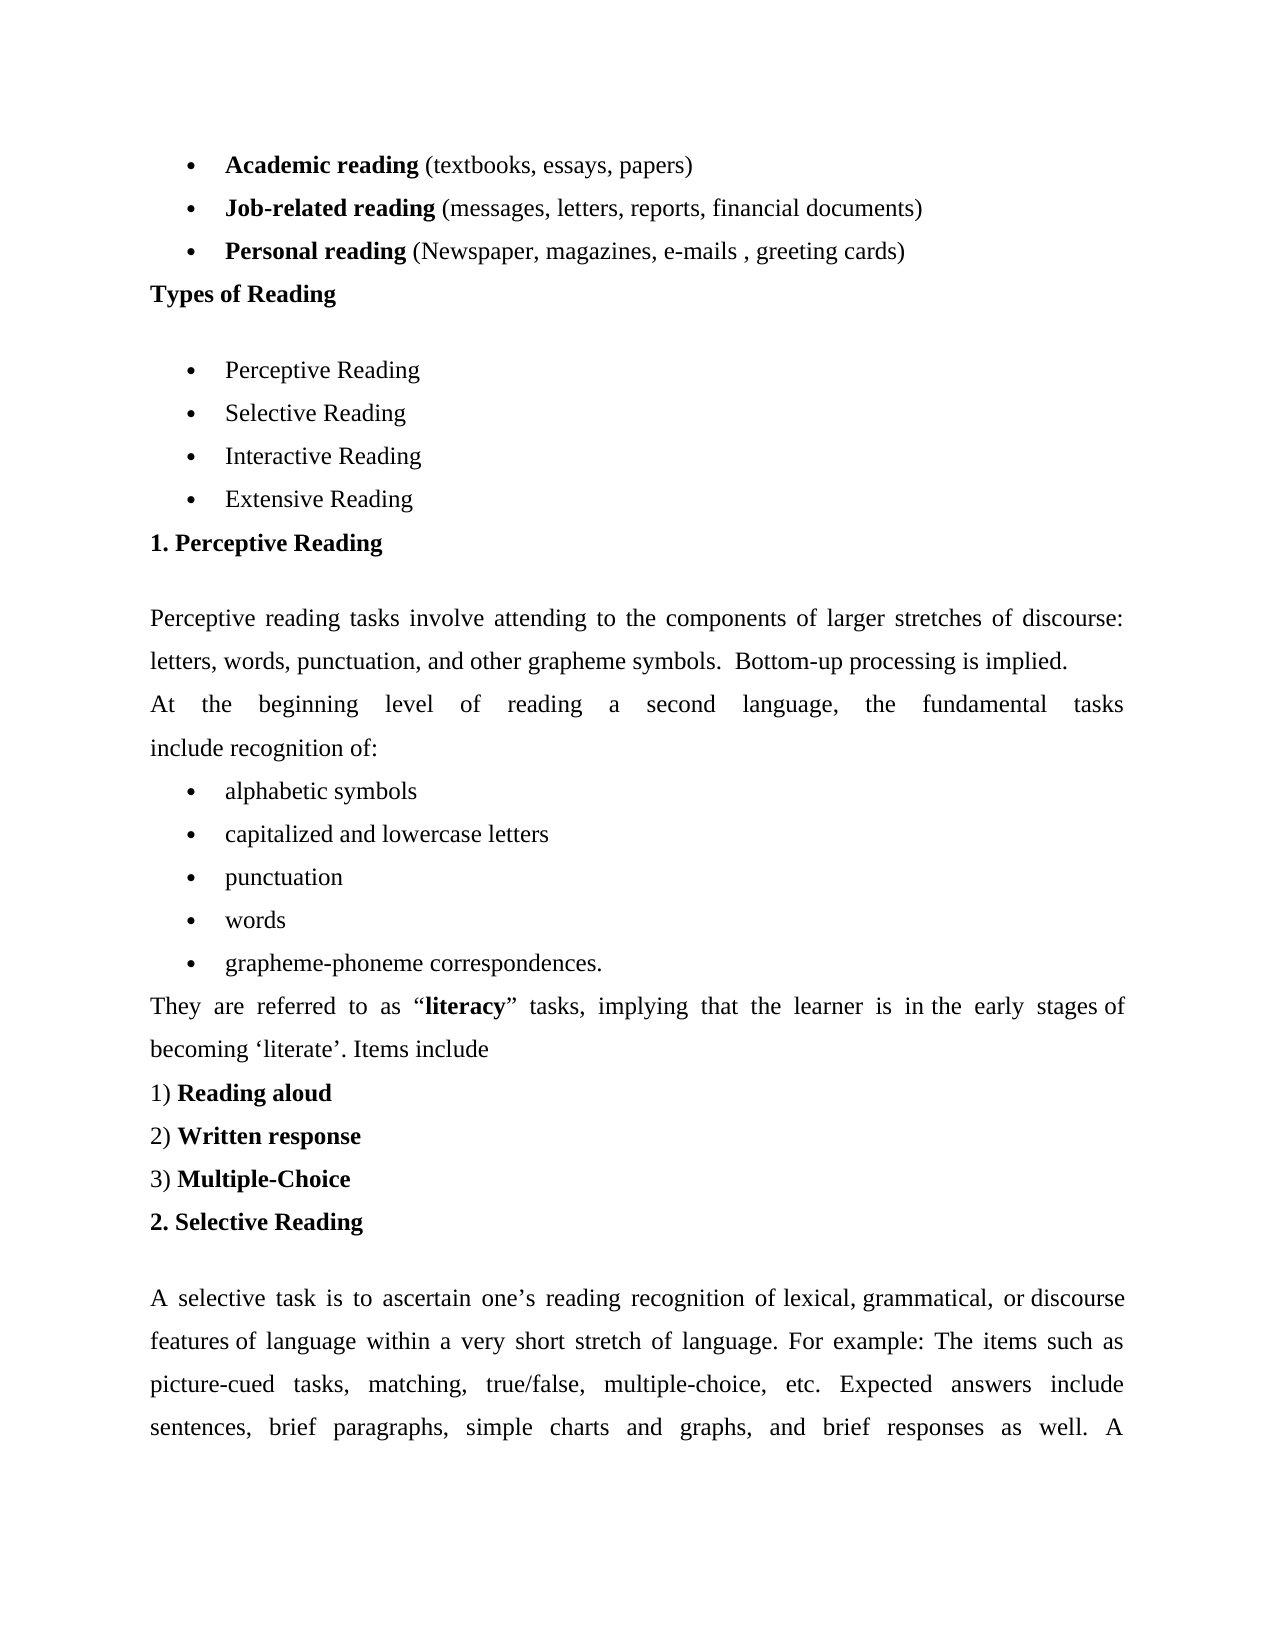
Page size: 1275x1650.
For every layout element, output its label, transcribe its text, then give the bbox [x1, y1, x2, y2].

list Personal reading (Newspaper, magazines, e-mails , greeting cards) [187, 236, 1125, 265]
list punctuation [187, 862, 1125, 891]
list capitalized and lowercase letters [187, 819, 1125, 848]
text 1. Perceptive Reading [150, 528, 1125, 556]
text Perceptive reading tasks involve attending to the components of larger stretches of discourse: letters, words, punctuation, and other grapheme symbols. Bottom-up processing is implied. [150, 603, 1125, 675]
text 2) Written response [150, 1121, 1125, 1149]
list Extensive Reading [187, 484, 1125, 513]
text 3) Multiple-Choice [150, 1164, 1125, 1193]
list Job-related reading (messages, letters, reports, financial documents) [187, 193, 1125, 222]
list alphabetic symbols [187, 776, 1125, 804]
list Perceptive Reading [187, 355, 1125, 384]
list grapheme-phoneme correspondences. [187, 948, 1125, 977]
text 1) Reading aloud [150, 1078, 1125, 1106]
list Selective Reading [187, 398, 1125, 427]
text 2. Selective Reading [150, 1207, 1125, 1236]
text At the beginning level of reading a second language, the fundamental tasks include recognition of: [150, 689, 1125, 761]
list Interactive Reading [187, 441, 1125, 470]
list Academic reading (textbooks, essays, papers) [187, 150, 1125, 179]
text Types of Reading [150, 279, 1125, 308]
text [150, 1283, 1125, 1441]
list words [187, 905, 1125, 934]
text They are referred to as “literacy” tasks, implying that the learner is in the early stages of becoming ‘literate’. Items include [150, 991, 1125, 1063]
